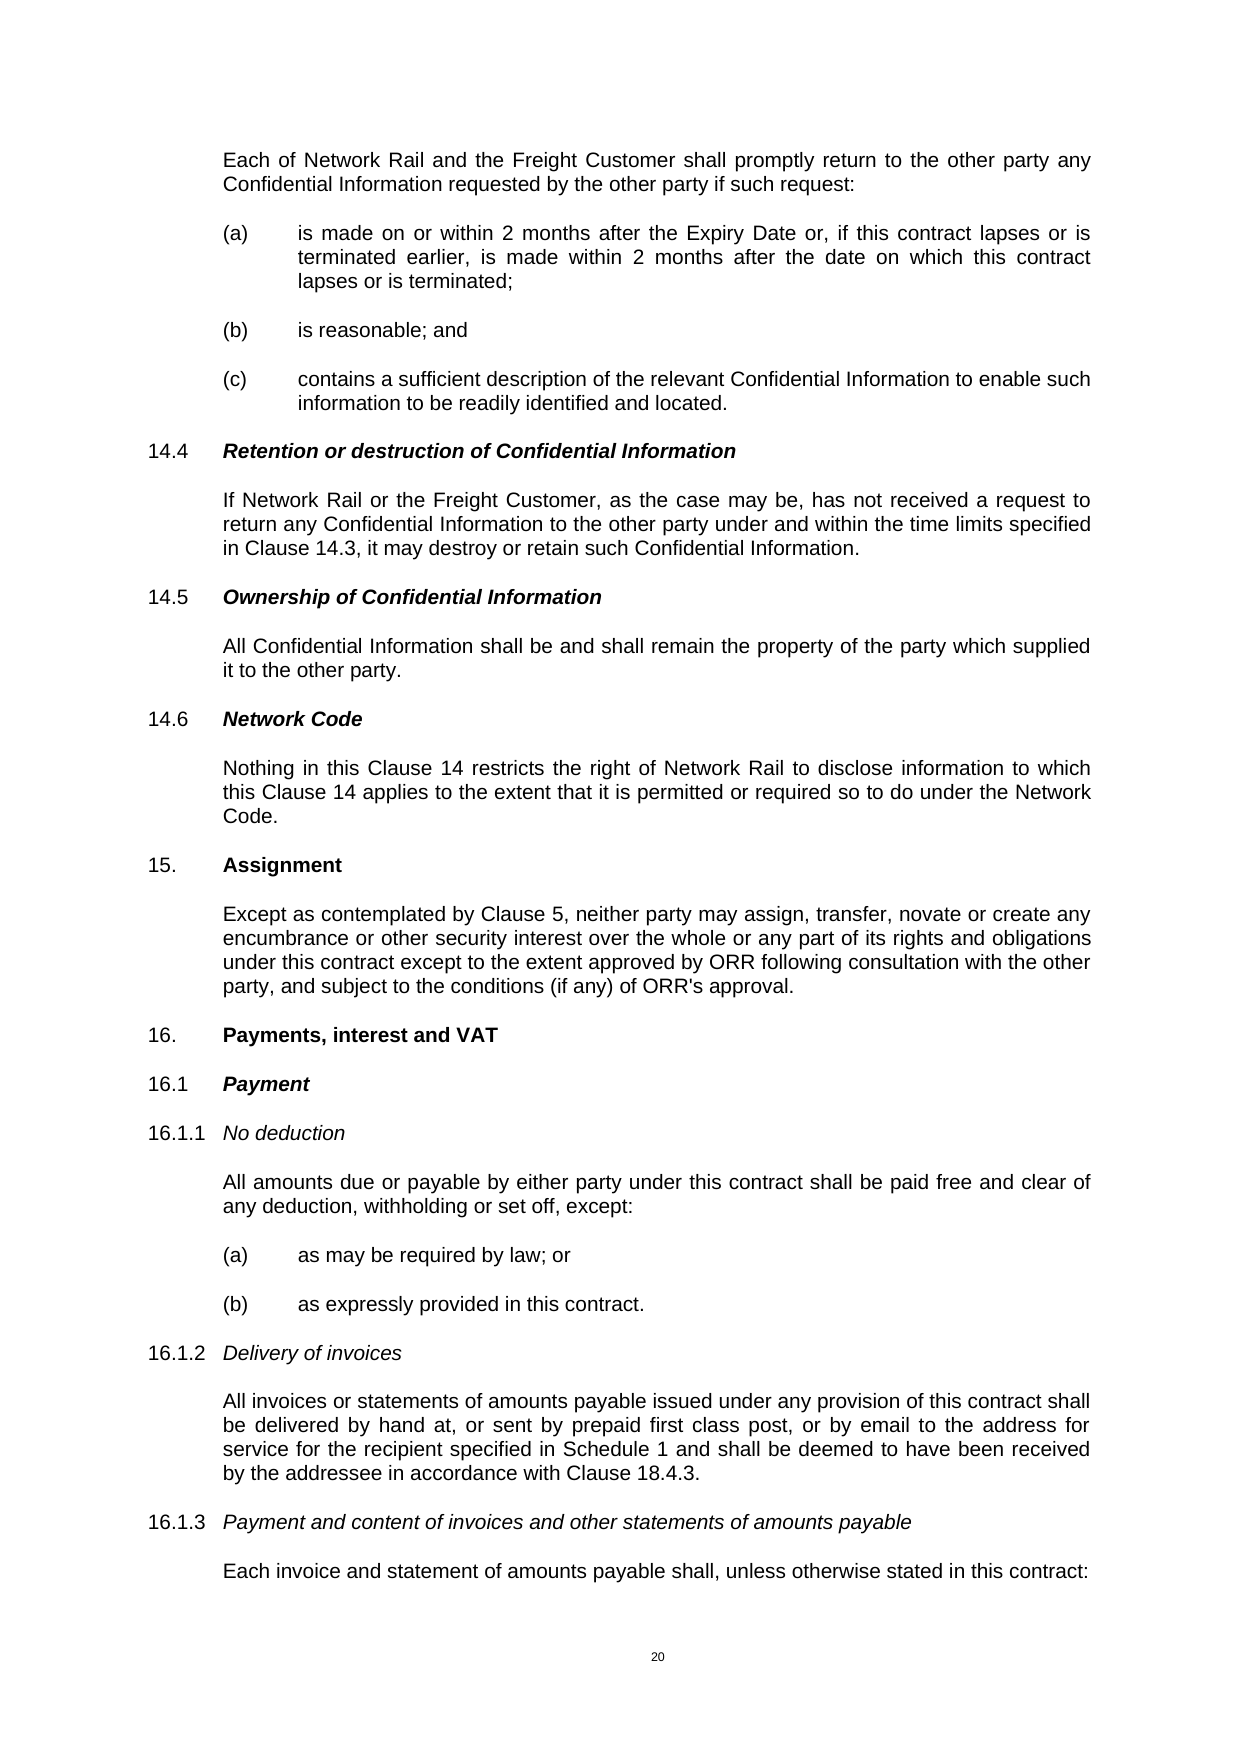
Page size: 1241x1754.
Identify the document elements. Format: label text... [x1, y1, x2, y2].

subtitle is reasonable; and [223, 317, 1092, 341]
subtitle Payment and content of invoices and other statements of amounts payable [148, 1510, 1092, 1534]
text Each of Network Rail and the Freight Customer shall promptly return to the other party any Confidential Information requested by the other party if such request: [223, 148, 1092, 196]
text Nothing in this Clause 14 restricts the right of Network Rail to disclose information to which this Clause 14 applies to the extent that it is permitted or required so to do under the Network Code. [223, 756, 1092, 828]
text Except as contemplated by Clause 5, neither party may assign, transfer, novate or create any encumbrance or other security interest over the whole or any part of its rights and obligations under this contract except to the extent approved by ORR following consultation with the other party, and subject to the conditions (if any) of ORR's approval. [223, 902, 1092, 998]
subtitle Retention or destruction of Confidential Information [148, 439, 1092, 463]
subtitle Payments, interest and VAT [148, 1023, 1092, 1047]
text If Network Rail or the Freight Customer, as the case may be, has not received a request to return any Confidential Information to the other party under and within the time limits specified in Clause 14.3, it may destroy or retain such Confidential Information. [223, 488, 1092, 560]
text All Confidential Information shall be and shall remain the property of the party which supplied it to the other party. [223, 634, 1092, 682]
subtitle as may be required by law; or [223, 1242, 1092, 1266]
subtitle Ownership of Confidential Information [148, 585, 1092, 609]
text Each invoice and statement of amounts payable shall, unless otherwise stated in this contract: [223, 1559, 1092, 1583]
subtitle Network Code [148, 707, 1092, 731]
subtitle Delivery of invoices [148, 1340, 1092, 1364]
text All invoices or statements of amounts payable issued under any provision of this contract shall be delivered by hand at, or sent by prepaid first class post, or by email to the address for service for the recipient specified in Schedule 1 and shall be deemed to have been received by the addressee in accordance with Clause 18.4.3. [223, 1389, 1092, 1485]
subtitle Assignment [148, 853, 1092, 877]
subtitle is made on or within 2 months after the Expiry Date or, if this contract lapses or is terminated earlier, is made within 2 months after the date on which this contract lapses or is terminated; [223, 221, 1092, 292]
subtitle No deduction [148, 1121, 1092, 1144]
text All amounts due or payable by either party under this contract shall be paid free and clear of any deduction, withholding or set off, except: [223, 1169, 1092, 1217]
subtitle contains a sufficient description of the relevant Confidential Information to enable such information to be readily identified and located. [223, 366, 1092, 414]
subtitle as expressly provided in this contract. [223, 1291, 1092, 1315]
subtitle Payment [148, 1072, 1092, 1096]
